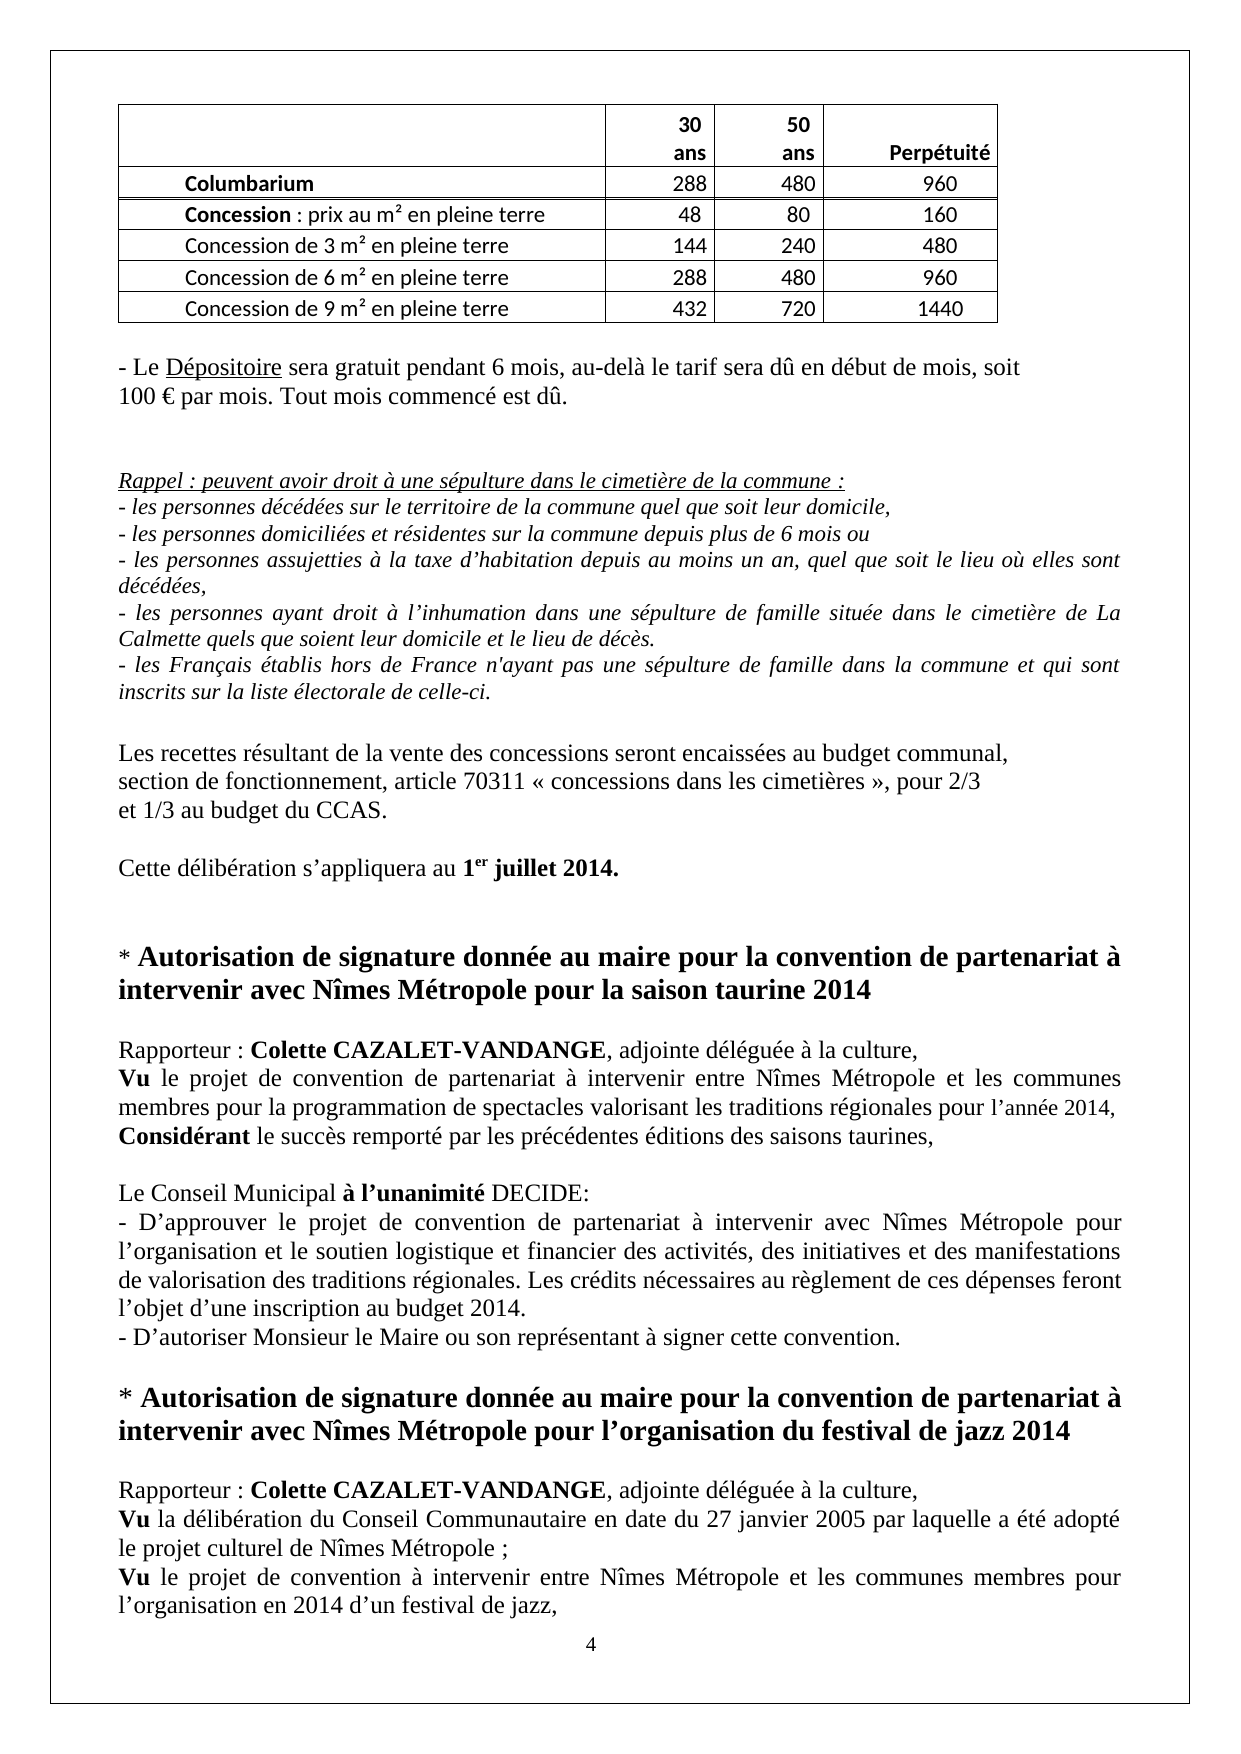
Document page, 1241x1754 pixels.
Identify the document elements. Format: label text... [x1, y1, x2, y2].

text Vu le projet de convention de partenariat à intervenir entre Nîmes Métropole et les communes membres pour la programmation de spectacles valorisant les traditions régionales pour l’année 2014, [118, 1063, 1122, 1121]
table_cell 48 [606, 200, 714, 228]
table_cell Concession de 9 m² en pleine terre [119, 292, 605, 322]
table_cell 480 [715, 167, 823, 197]
text Rapporteur : Colette CAZALET-VANDANGE, adjointe déléguée à la culture, [118, 1476, 1122, 1504]
table_cell 240 [715, 230, 823, 260]
text Rapporteur : Colette CAZALET-VANDANGE, adjointe déléguée à la culture, [118, 1035, 1122, 1063]
table_cell 288 [606, 167, 714, 197]
text Vu le projet de convention à intervenir entre Nîmes Métropole et les communes membres pour l’organisation en 2014 d’un festival de jazz, [118, 1562, 1122, 1619]
text - D’approuver le projet de convention de partenariat à intervenir avec Nîmes Métropole pour l’organisation et le soutien logistique et financier des activités, des initiatives et des manifestations de valorisation des traditions régionales. Les crédits nécessaires au règlement de ces dépenses feront l’objet d’une inscription au budget 2014. [118, 1207, 1122, 1322]
table_cell Columbarium [119, 167, 605, 197]
table_cell 480 [715, 261, 823, 291]
list - les Français établis hors de France n'ayant pas une sépulture de famille dans la commune et qui sont inscrits sur la liste électorale de celle-ci. [118, 651, 1122, 704]
table_cell Concession : prix au m² en pleine terre [119, 200, 605, 228]
table_cell 720 [715, 292, 823, 322]
table_cell 960 [824, 261, 997, 291]
text section de fonctionnement, article 70311 « concessions dans les cimetières », pour 2/3 [118, 766, 1122, 795]
table_cell 144 [606, 230, 714, 260]
text - les personnes ayant droit à l’inhumation dans une sépulture de famille située dans le cimetière de La Calmette quels que soient leur domicile et le lieu de décès. [118, 599, 1122, 651]
table_cell 1440 [824, 292, 997, 322]
text Rappel : peuvent avoir droit à une sépulture dans le cimetière de la commune : [118, 467, 1122, 493]
table_cell Perpétuité [824, 105, 997, 166]
table_cell 80 [715, 200, 823, 228]
table_cell 50 ans [715, 105, 823, 166]
text Vu la délibération du Conseil Communautaire en date du 27 janvier 2005 par laquelle a été adopté le projet culturel de Nîmes Métropole ; [118, 1504, 1122, 1562]
text Le Conseil Municipal à l’unanimité DECIDE: [118, 1178, 1122, 1207]
text et 1/3 au budget du CCAS. [118, 795, 1122, 824]
text * Autorisation de signature donnée au maire pour la convention de partenariat à intervenir avec Nîmes Métropole pour l’organisation du festival de jazz 2014 [118, 1380, 1122, 1447]
text - D’autoriser Monsieur le Maire ou son représentant à signer cette convention. [118, 1322, 1122, 1351]
table_cell Concession de 3 m² en pleine terre [119, 230, 605, 260]
text * Autorisation de signature donnée au maire pour la convention de partenariat à intervenir avec Nîmes Métropole pour la saison taurine 2014 [118, 939, 1122, 1006]
text - Le Dépositoire sera gratuit pendant 6 mois, au-delà le tarif sera dû en début de mois, soit [118, 352, 1122, 381]
table_cell 160 [824, 200, 997, 228]
table_cell Concession de 6 m² en pleine terre [119, 261, 605, 291]
text Cette délibération s’appliquera au 1er juillet 2014. [118, 853, 1122, 881]
text - les personnes domiciliées et résidentes sur la commune depuis plus de 6 mois ou [118, 520, 1122, 546]
text - les personnes assujetties à la taxe d’habitation depuis au moins un an, quel que soit le lieu où elles sont décédées, [118, 546, 1122, 599]
text Considérant le succès remporté par les précédentes éditions des saisons taurines, [118, 1121, 1122, 1150]
text Les recettes résultant de la vente des concessions seront encaissées au budget communal, [118, 738, 1122, 766]
text 100 € par mois. Tout mois commencé est dû. [118, 381, 1122, 409]
table_cell 960 [824, 167, 997, 197]
table_cell 480 [824, 230, 997, 260]
table_cell 432 [606, 292, 714, 322]
table_cell 288 [606, 261, 714, 291]
text - les personnes décédées sur le territoire de la commune quel que soit leur domicile, [118, 493, 1122, 520]
table_cell 30 ans [606, 105, 714, 166]
